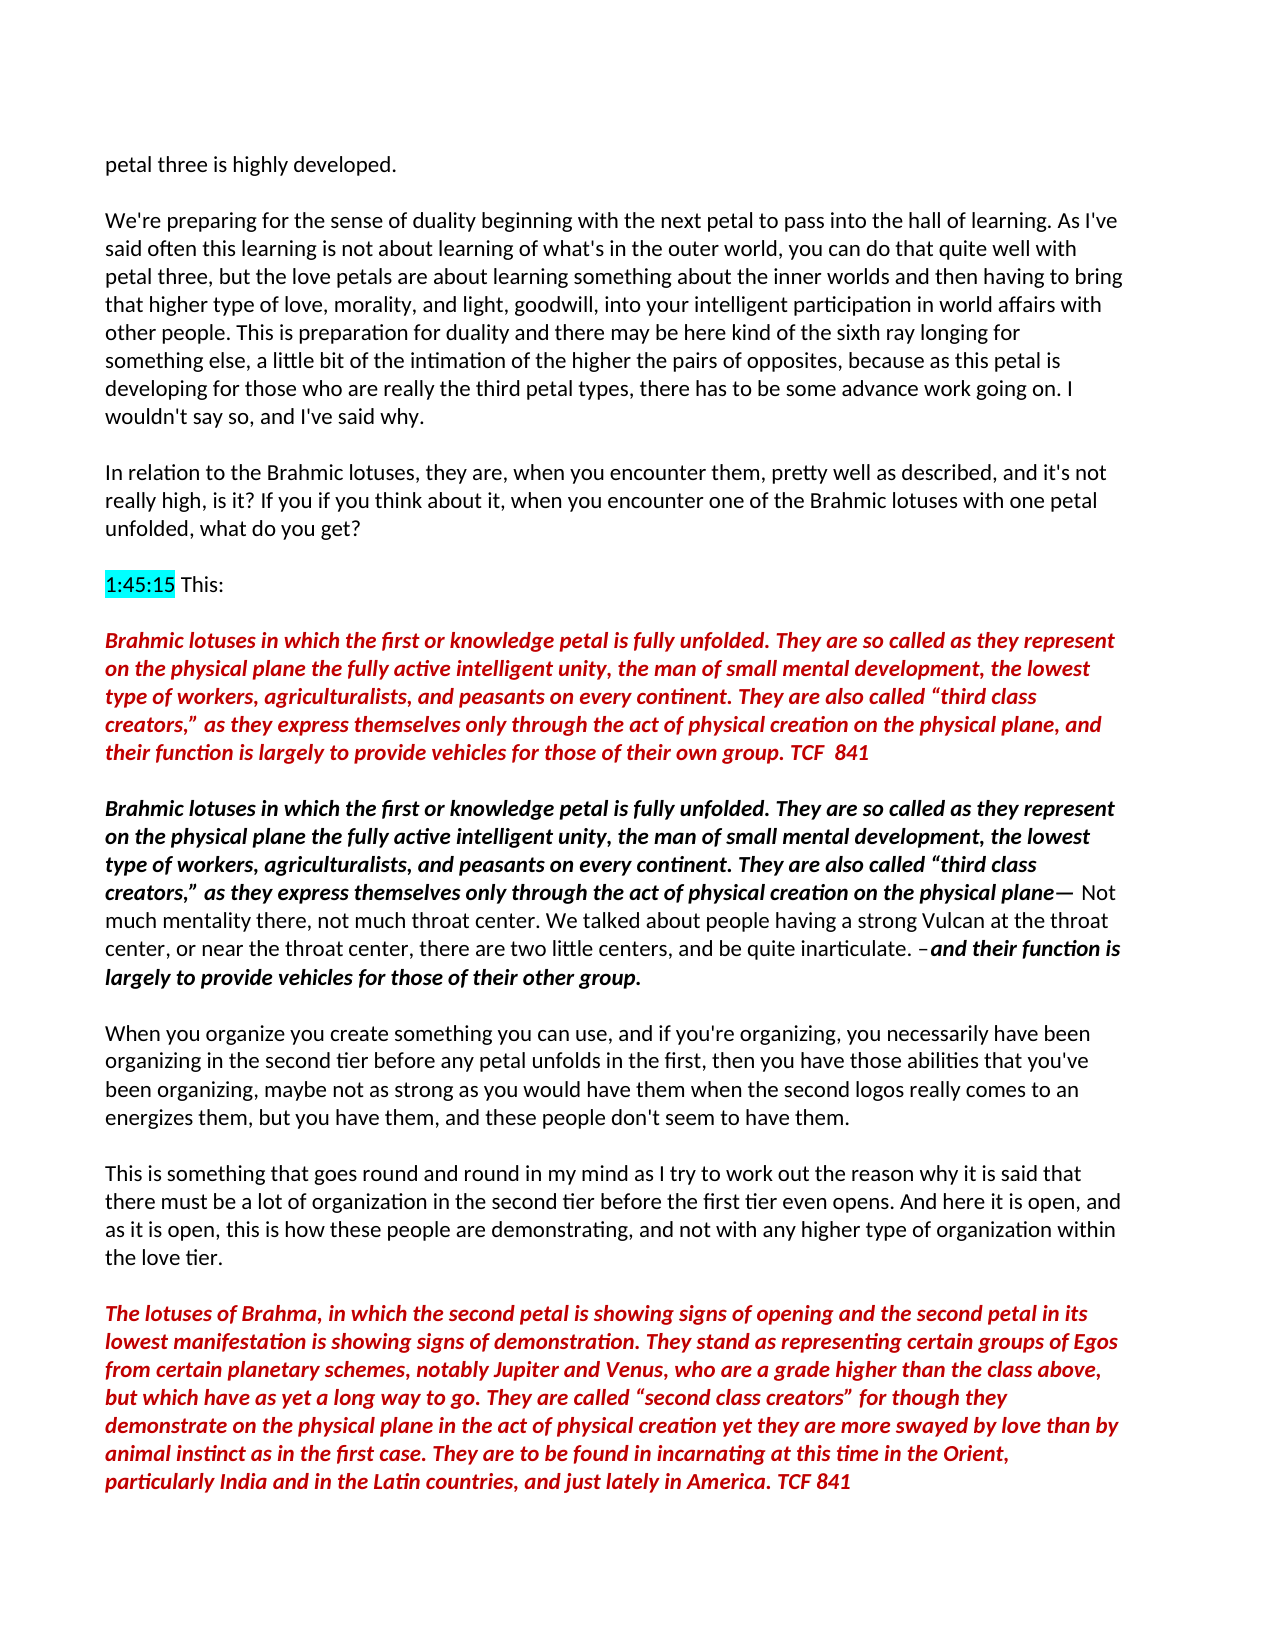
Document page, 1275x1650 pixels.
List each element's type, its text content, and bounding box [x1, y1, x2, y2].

text When you organize you create something you can use, and if you're organizing, you necessarily have been organizing in the second tier before any petal unfolds in the first, then you have those abilities that you've been organizing, maybe not as strong as you would have them when the second logos really comes to an energizes them, but you have them, and these people don't seem to have them. [105, 1019, 1125, 1131]
text We're preparing for the sense of duality beginning with the next petal to pass into the hall of learning. As I've said often this learning is not about learning of what's in the outer world, you can do that quite well with petal three, but the love petals are about learning something about the inner worlds and then having to bring that higher type of love, morality, and light, goodwill, into your intelligent participation in world affairs with other people. This is preparation for duality and there may be here kind of the sixth ray longing for something else, a little bit of the intimation of the higher the pairs of opposites, because as this petal is developing for those who are really the third petal types, there has to be some advance work going on. I wouldn't say so, and I've said why. [105, 206, 1125, 430]
text This is something that goes round and round in my mind as I try to work out the reason why it is said that there must be a lot of organization in the second tier before the first tier even opens. And here it is open, and as it is open, this is how these people are demonstrating, and not with any higher type of organization within the love tier. [105, 1159, 1125, 1271]
text The lotuses of Brahma, in which the second petal is showing signs of opening and the second petal in its lowest manifestation is showing signs of demonstration. They stand as representing certain groups of Egos from certain planetary schemes, notably Jupiter and Venus, who are a grade higher than the class above, but which have as yet a long way to go. They are called “second class creators” for though they demonstrate on the physical plane in the act of physical creation yet they are more swayed by love than by animal instinct as in the first case. They are to be found in incarnating at this time in the Orient, particularly India and in the Latin countries, and just lately in America. TCF 841 [105, 1299, 1125, 1495]
text In relation to the Brahmic lotuses, they are, when you encounter them, pretty well as described, and it's not really high, is it? If you if you think about it, when you encounter one of the Brahmic lotuses with one petal unfolded, what do you get? [105, 458, 1125, 542]
text Brahmic lotuses in which the first or knowledge petal is fully unfolded. They are so called as they represent on the physical plane the fully active intelligent unity, the man of small mental development, the lowest type of workers, agriculturalists, and peasants on every continent. They are also called “third class creators,” as they express themselves only through the act of physical creation on the physical plane, and their function is largely to provide vehicles for those of their own group. TCF 841 [105, 626, 1125, 766]
text Brahmic lotuses in which the first or knowledge petal is fully unfolded. They are so called as they represent on the physical plane the fully active intelligent unity, the man of small mental development, the lowest type of workers, agriculturalists, and peasants on every continent. They are also called “third class creators,” as they express themselves only through the act of physical creation on the physical plane— Not much mentality there, not much throat center. We talked about people having a strong Vulcan at the throat center, or near the throat center, there are two little centers, and be quite inarticulate. –and their function is largely to provide vehicles for those of their other group. [105, 794, 1125, 991]
text 1:45:15 This: [175, 570, 1125, 598]
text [105, 150, 1125, 178]
